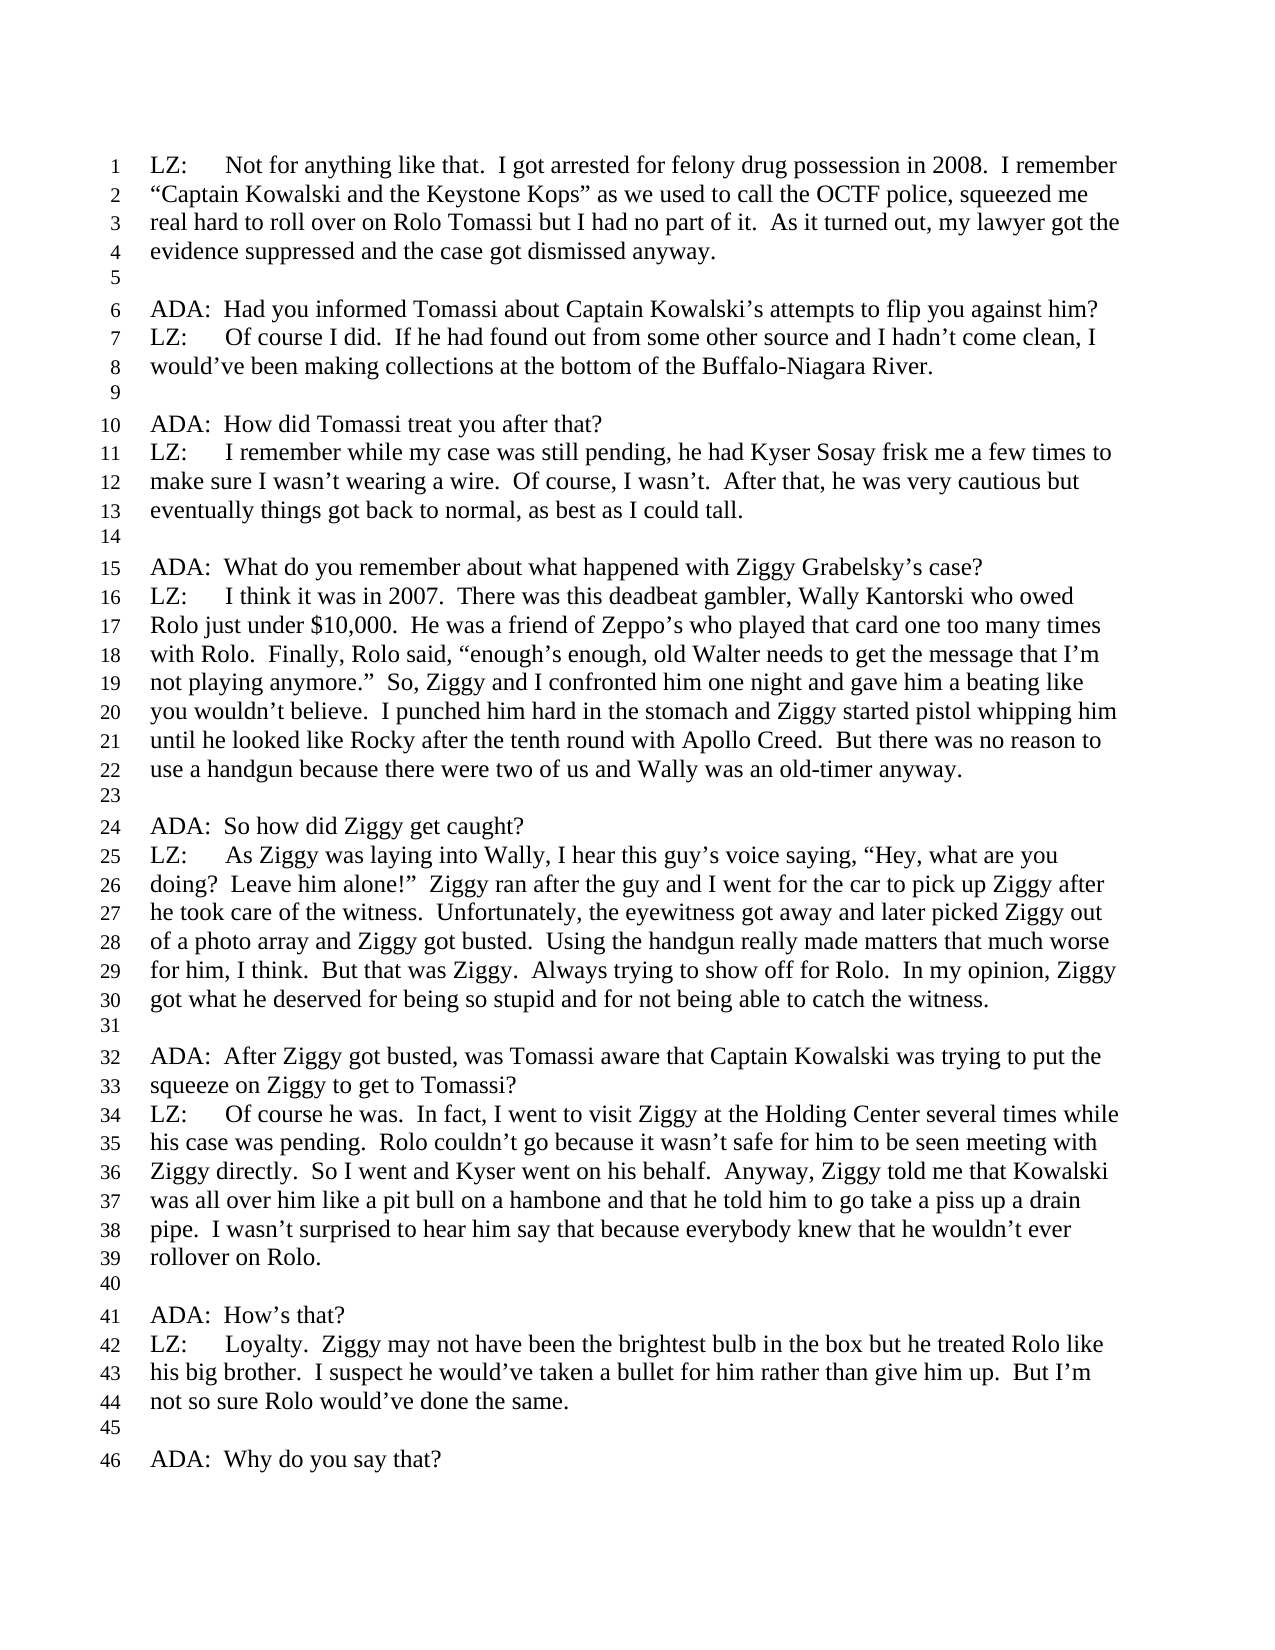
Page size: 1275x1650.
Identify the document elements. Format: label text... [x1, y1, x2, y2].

text ADA: Had you informed Tomassi about Captain Kowalski’s attempts to flip you against him? [150, 294, 1125, 322]
text ADA: What do you remember about what happened with Ziggy Grabelsky’s case? [150, 552, 1125, 581]
text LZ: Of course I did. If he had found out from some other source and I hadn’t come clean, I would’ve been making collections at the bottom of the Buffalo-Niagara River. [150, 322, 1125, 380]
text ADA: So how did Ziggy get caught? [150, 811, 1125, 840]
text ADA: After Ziggy got busted, was Tomassi aware that Captain Kowalski was trying to put the squeeze on Ziggy to get to Tomassi? [150, 1041, 1125, 1099]
text LZ: As Ziggy was laying into Wally, I hear this guy’s voice saying, “Hey, what are you doing? Leave him alone!” Ziggy ran after the guy and I went for the car to pick up Ziggy after he took care of the witness. Unfortunately, the eyewitness got away and later picked Ziggy out of a photo array and Ziggy got busted. Using the handgun really made matters that much worse for him, I think. But that was Ziggy. Always trying to show off for Rolo. In my opinion, Ziggy got what he deserved for being so stupid and for not being able to catch the witness. [150, 840, 1125, 1012]
text LZ: I remember while my case was still pending, he had Kyser Sosay frisk me a few times to make sure I wasn’t wearing a wire. Of course, I wasn’t. After that, he was very cautious but eventually things got back to normal, as best as I could tall. [150, 437, 1125, 524]
text LZ: Of course he was. In fact, I went to visit Ziggy at the Holding Center several times while his case was pending. Rolo couldn’t go because it wasn’t safe for him to be seen meeting with Ziggy directly. So I went and Kyser went on his behalf. Anyway, Ziggy told me that Kowalski was all over him like a pit bull on a hambone and that he told him to go take a piss up a drain pipe. I wasn’t surprised to hear him say that because everybody knew that he wouldn’t ever rollover on Rolo. [150, 1099, 1125, 1271]
text LZ: Not for anything like that. I got arrested for felony drug possession in 2008. I remember “Captain Kowalski and the Keystone Kops” as we used to call the OCTF police, squeezed me real hard to roll over on Rolo Tomassi but I had no part of it. As it turned out, my lawyer got the evidence suppressed and the case got dismissed anyway. [150, 150, 1125, 265]
text ADA: How’s that? [150, 1300, 1125, 1329]
text LZ: Loyalty. Ziggy may not have been the brightest bulb in the box but he treated Rolo like his big brother. I suspect he would’ve taken a bullet for him rather than give him up. But I’m not so sure Rolo would’ve done the same. [150, 1329, 1125, 1415]
text LZ: I think it was in 2007. There was this deadbeat gambler, Wally Kantorski who owed Rolo just under $10,000. He was a friend of Zeppo’s who played that card one too many times with Rolo. Finally, Rolo said, “enough’s enough, old Walter needs to get the message that I’m not playing anymore.” So, Ziggy and I confronted him one night and gave him a beating like you wouldn’t believe. I punched him hard in the stomach and Ziggy started pistol whipping him until he looked like Rocky after the tenth round with Apollo Creed. But there was no reason to use a handgun because there were two of us and Wally was an old-timer anyway. [150, 581, 1125, 782]
text ADA: How did Tomassi treat you after that? [150, 409, 1125, 437]
text ADA: Why do you say that? [150, 1444, 1125, 1472]
